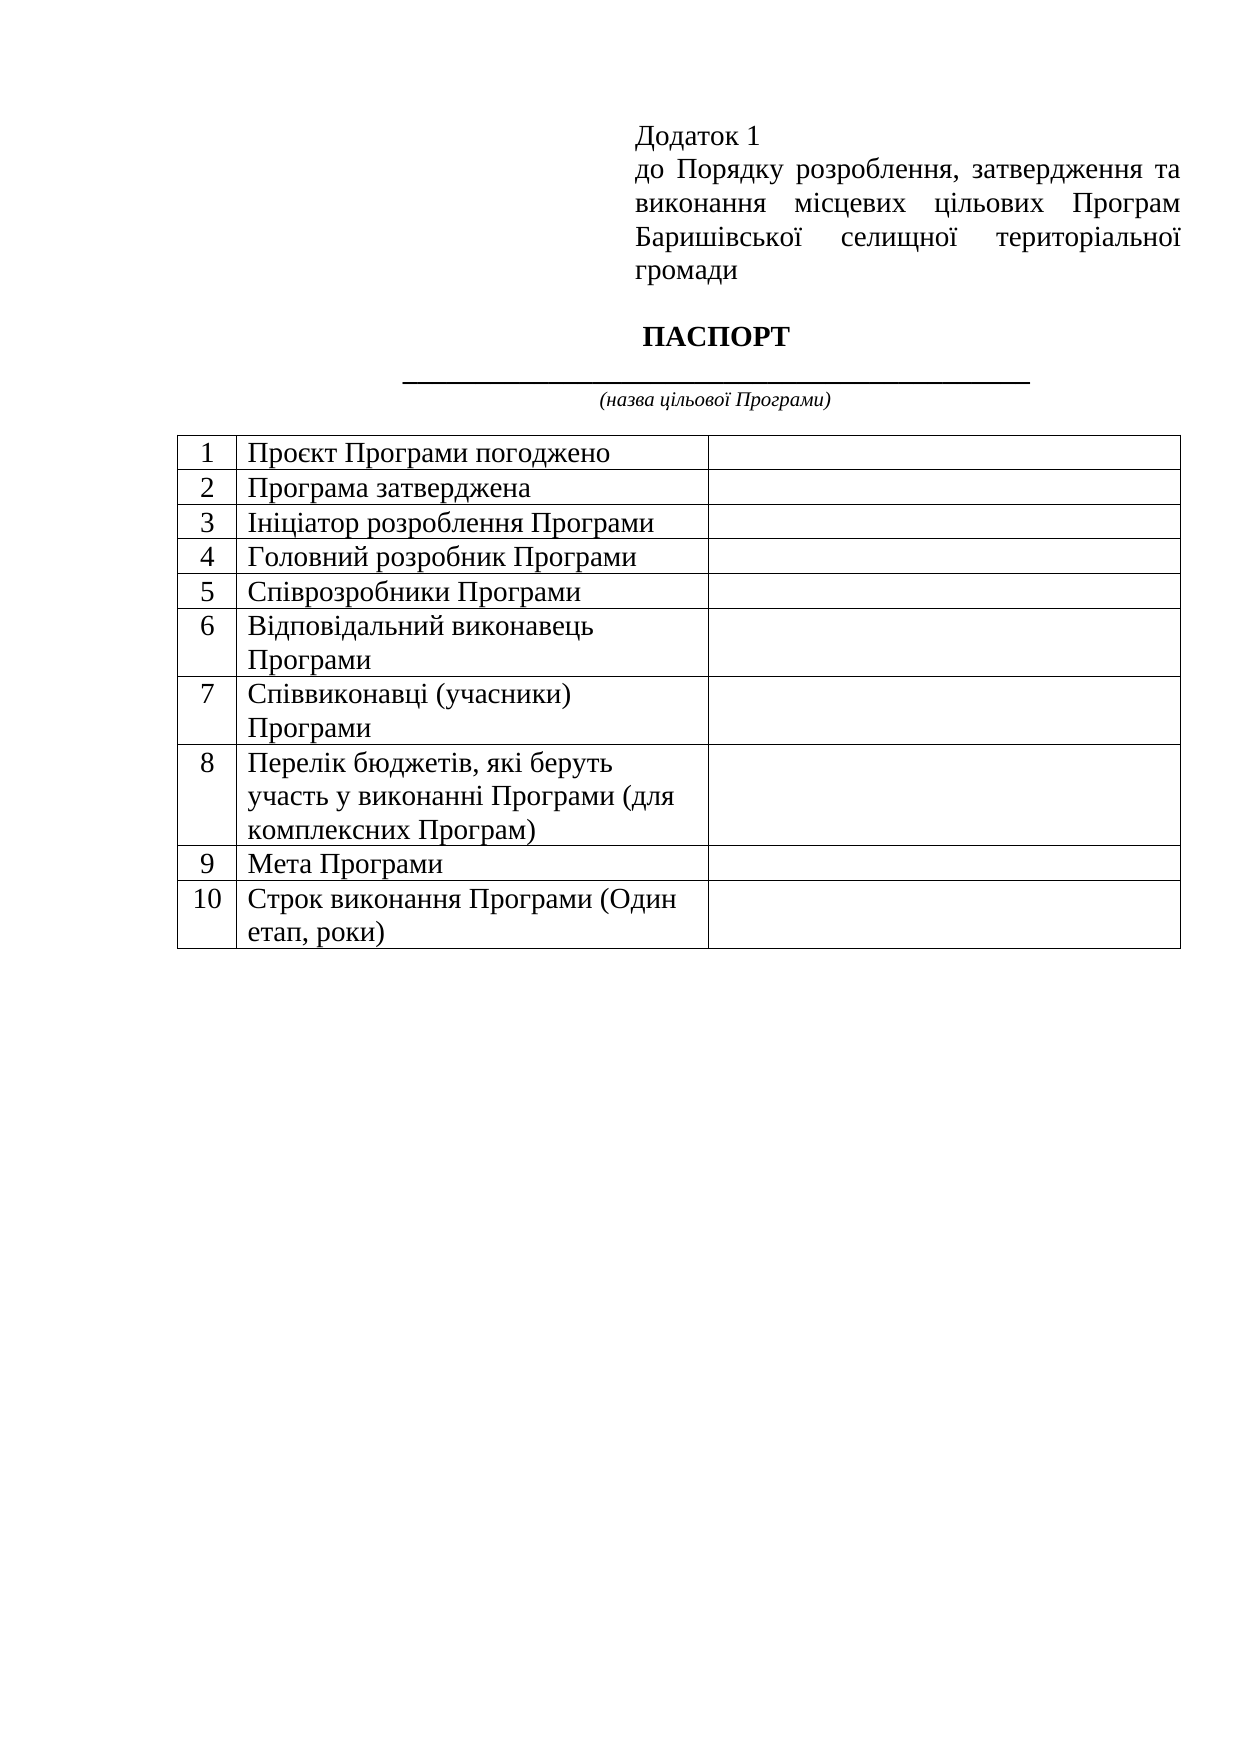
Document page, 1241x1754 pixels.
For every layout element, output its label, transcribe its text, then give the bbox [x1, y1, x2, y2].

table_cell 4 [178, 539, 236, 573]
table_cell Головний розробник Програми [237, 539, 708, 573]
table_cell 6 [178, 609, 236, 676]
table_cell Строк виконання Програми (Один етап, роки) [237, 881, 708, 948]
table_cell Програма затверджена [237, 470, 708, 504]
table_cell 2 [178, 470, 236, 504]
text Додаток 1 [635, 118, 1181, 152]
table_cell Перелік бюджетів, які беруть участь у виконанні Програми (для комплексних Програм) [237, 745, 708, 845]
table_cell 7 [178, 677, 236, 744]
table_cell 5 [178, 574, 236, 607]
table_cell 3 [178, 505, 236, 538]
table_header [709, 436, 1180, 469]
text (назва цільової Програми) [177, 386, 1181, 411]
table_header Проєкт Програми погоджено [237, 436, 708, 469]
table_cell Співвиконавці (учасники) Програми [237, 677, 708, 744]
table_cell [709, 881, 1180, 948]
table_cell Ініціатор розроблення Програми [237, 505, 708, 538]
text до Порядку розроблення, затвердження та виконання місцевих цільових Програм Баришівської селищної територіальної громади [635, 152, 1181, 286]
table_cell Мета Програми [237, 846, 708, 880]
table_cell [709, 677, 1180, 744]
table_cell [709, 609, 1180, 676]
table_cell 10 [178, 881, 236, 948]
table_header 1 [178, 436, 236, 469]
table_cell [709, 470, 1180, 504]
table_cell 9 [178, 846, 236, 880]
table_cell [709, 539, 1180, 573]
table_cell Відповідальний виконавець Програми [237, 609, 708, 676]
table_cell Співрозробники Програми [237, 574, 708, 607]
table_cell [709, 846, 1180, 880]
table_cell [709, 574, 1180, 607]
table_cell [709, 505, 1180, 538]
table_cell 8 [178, 745, 236, 845]
text ___________________________________________ [177, 353, 1181, 386]
text ПАСПОРТ [177, 319, 1181, 353]
table_cell [709, 745, 1180, 845]
